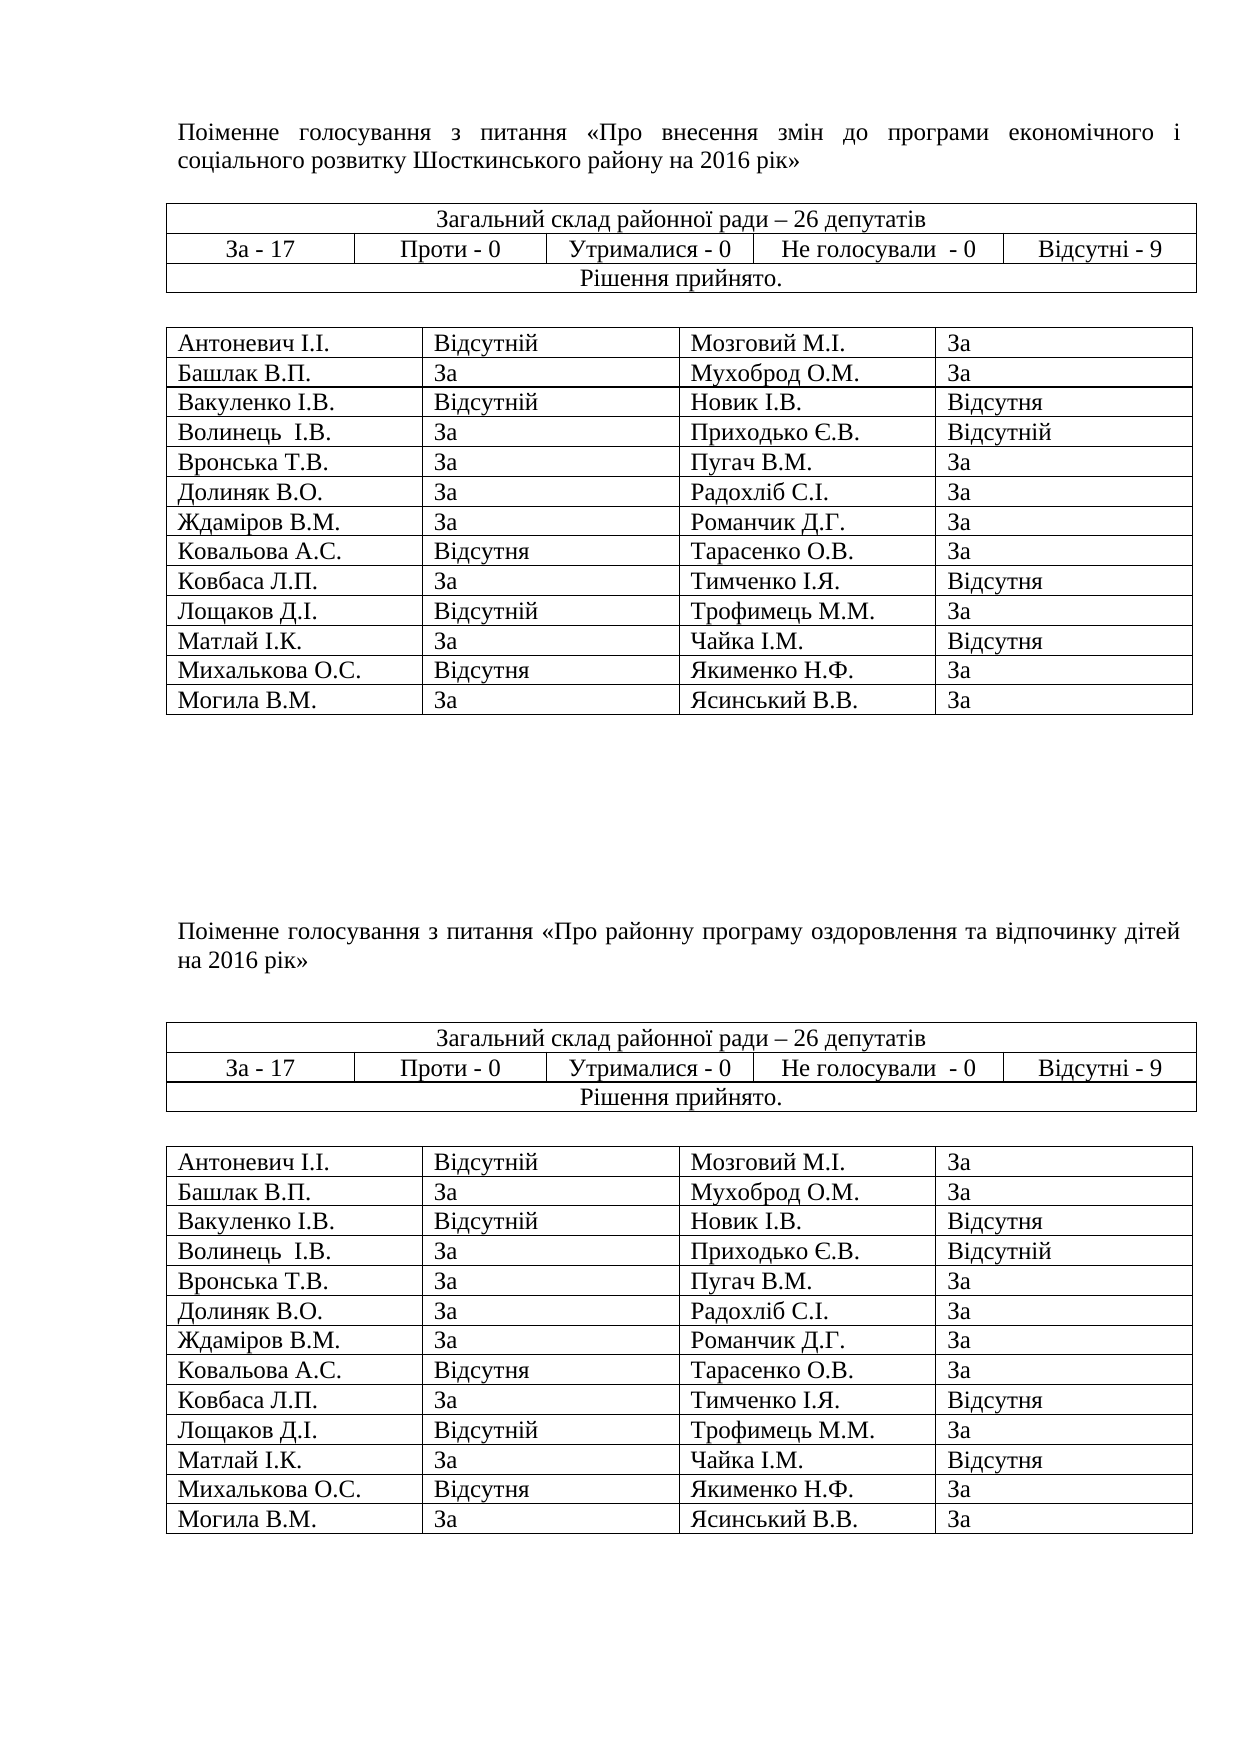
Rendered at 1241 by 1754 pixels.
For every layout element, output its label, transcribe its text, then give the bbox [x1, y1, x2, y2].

table_cell Ясинський В.В. [680, 1504, 935, 1533]
table_cell Чайка І.М. [680, 1445, 935, 1473]
table_cell За [936, 1504, 1192, 1533]
table_cell За [936, 447, 1192, 476]
table_cell Відсутня [423, 656, 679, 684]
table_cell За [423, 417, 679, 446]
table_cell Ковальова А.С. [167, 536, 422, 565]
table_cell Якименко Н.Ф. [680, 1475, 935, 1503]
table_cell За [423, 1177, 679, 1205]
table_cell Вакуленко І.В. [167, 1206, 422, 1235]
table_cell За [423, 358, 679, 386]
table_cell Долиняк В.О. [167, 477, 422, 506]
table_cell Михалькова О.С. [167, 1475, 422, 1503]
table_header Мозговий М.І. [680, 1147, 935, 1176]
table_cell За [423, 1266, 679, 1295]
table_cell Трофимець М.М. [680, 596, 935, 625]
table_cell Башлак В.П. [167, 358, 422, 386]
table_cell За [423, 1296, 679, 1324]
table_cell Михалькова О.С. [167, 656, 422, 684]
table_cell За [423, 447, 679, 476]
table_cell Вронська Т.В. [167, 447, 422, 476]
table_cell Новик І.В. [680, 1206, 935, 1235]
table_cell Проти - 0 [355, 1053, 546, 1081]
table_cell За [936, 536, 1192, 565]
table_cell Відсутні - 9 [1004, 1053, 1196, 1081]
table_cell За - 17 [167, 234, 354, 262]
table_cell За [423, 477, 679, 506]
table_cell За [423, 1326, 679, 1354]
table_cell Відсутній [936, 417, 1192, 446]
table_cell За [936, 1177, 1192, 1205]
table_cell За [936, 358, 1192, 386]
table_cell Ковбаса Л.П. [167, 1385, 422, 1414]
table_cell За [423, 685, 679, 714]
table_cell Відсутній [423, 1206, 679, 1235]
table_cell За [936, 1355, 1192, 1384]
table_cell Пугач В.М. [680, 447, 935, 476]
table_cell Відсутня [936, 1385, 1192, 1414]
table_cell Матлай І.К. [167, 1445, 422, 1473]
table_cell Відсутня [936, 626, 1192, 654]
table_cell За [423, 1504, 679, 1533]
table_cell Тарасенко О.В. [680, 536, 935, 565]
table_header Антоневич І.І. [167, 1147, 422, 1176]
table_cell За [423, 1385, 679, 1414]
table_cell Відсутня [423, 1355, 679, 1384]
table_header Загальний склад районної ради – 26 депутатів [167, 1023, 1196, 1052]
text Поіменне голосування з питання «Про районну програму оздоровлення та відпочинку дітей на 2016 рік» [177, 916, 1181, 974]
table_cell Тимченко І.Я. [680, 566, 935, 595]
table_cell Приходько Є.В. [680, 417, 935, 446]
table_cell Відсутня [423, 1475, 679, 1503]
table_cell Мухоброд О.М. [680, 1177, 935, 1205]
table_cell Проти - 0 [355, 234, 546, 262]
table_cell За [936, 1296, 1192, 1324]
table_header За [936, 328, 1192, 357]
table_cell Романчик Д.Г. [680, 1326, 935, 1354]
table_cell Відсутній [936, 1236, 1192, 1265]
table_cell За - 17 [167, 1053, 354, 1081]
table_cell Вронська Т.В. [167, 1266, 422, 1295]
table_cell За [936, 1415, 1192, 1444]
table_cell Ждаміров В.М. [167, 1326, 422, 1354]
table_cell Відсутня [936, 566, 1192, 595]
table_cell Романчик Д.Г. [680, 507, 935, 535]
table_header Загальний склад районної ради – 26 депутатів [167, 204, 1196, 233]
table_cell Ковальова А.С. [167, 1355, 422, 1384]
table_cell Новик І.В. [680, 388, 935, 416]
table_cell За [936, 685, 1192, 714]
table_cell Рішення прийнято. [167, 1083, 1196, 1111]
table_cell Відсутній [423, 1415, 679, 1444]
table_cell За [936, 1475, 1192, 1503]
table_cell Радохліб С.І. [680, 477, 935, 506]
table_cell Волинець І.В. [167, 1236, 422, 1265]
table_cell Відсутня [936, 1445, 1192, 1473]
table_cell За [936, 477, 1192, 506]
table_cell Тимченко І.Я. [680, 1385, 935, 1414]
table_cell Не голосували - 0 [754, 1053, 1003, 1081]
table_cell Відсутня [423, 536, 679, 565]
table_cell Матлай І.К. [167, 626, 422, 654]
table_cell Пугач В.М. [680, 1266, 935, 1295]
table_cell Рішення прийнято. [167, 264, 1196, 292]
table_cell Ковбаса Л.П. [167, 566, 422, 595]
table_cell Башлак В.П. [167, 1177, 422, 1205]
table_cell Відсутні - 9 [1004, 234, 1196, 262]
table_cell За [423, 507, 679, 535]
table_cell За [936, 656, 1192, 684]
table_cell Якименко Н.Ф. [680, 656, 935, 684]
table_cell За [423, 1236, 679, 1265]
table_cell За [936, 1266, 1192, 1295]
table_cell За [936, 507, 1192, 535]
text Поіменне голосування з питання «Про внесення змін до програми економічного і соціального розвитку Шосткинського району на 2016 рік» [177, 117, 1181, 174]
table_cell За [423, 566, 679, 595]
table_cell Мухоброд О.М. [680, 358, 935, 386]
table_header Відсутній [423, 328, 679, 357]
table_cell Ясинський В.В. [680, 685, 935, 714]
table_cell Лощаков Д.І. [167, 1415, 422, 1444]
table_cell Відсутня [936, 388, 1192, 416]
table_cell Приходько Є.В. [680, 1236, 935, 1265]
table_cell Волинець І.В. [167, 417, 422, 446]
table_cell Чайка І.М. [680, 626, 935, 654]
table_cell Відсутній [423, 596, 679, 625]
table_cell За [936, 596, 1192, 625]
table_cell Лощаков Д.І. [167, 596, 422, 625]
table_cell За [936, 1326, 1192, 1354]
table_cell Ждаміров В.М. [167, 507, 422, 535]
table_cell Радохліб С.І. [680, 1296, 935, 1324]
table_cell За [423, 1445, 679, 1473]
table_cell Відсутня [936, 1206, 1192, 1235]
table_cell Утрималися - 0 [547, 1053, 753, 1081]
table_cell Могила В.М. [167, 1504, 422, 1533]
table_cell Трофимець М.М. [680, 1415, 935, 1444]
table_header Антоневич І.І. [167, 328, 422, 357]
table_cell Відсутній [423, 388, 679, 416]
table_header Мозговий М.І. [680, 328, 935, 357]
table_header Відсутній [423, 1147, 679, 1176]
table_cell За [423, 626, 679, 654]
table_header За [936, 1147, 1192, 1176]
table_cell Не голосували - 0 [754, 234, 1003, 262]
table_cell Могила В.М. [167, 685, 422, 714]
table_cell Утрималися - 0 [547, 234, 753, 262]
table_cell Тарасенко О.В. [680, 1355, 935, 1384]
table_cell Вакуленко І.В. [167, 388, 422, 416]
table_cell Долиняк В.О. [167, 1296, 422, 1324]
